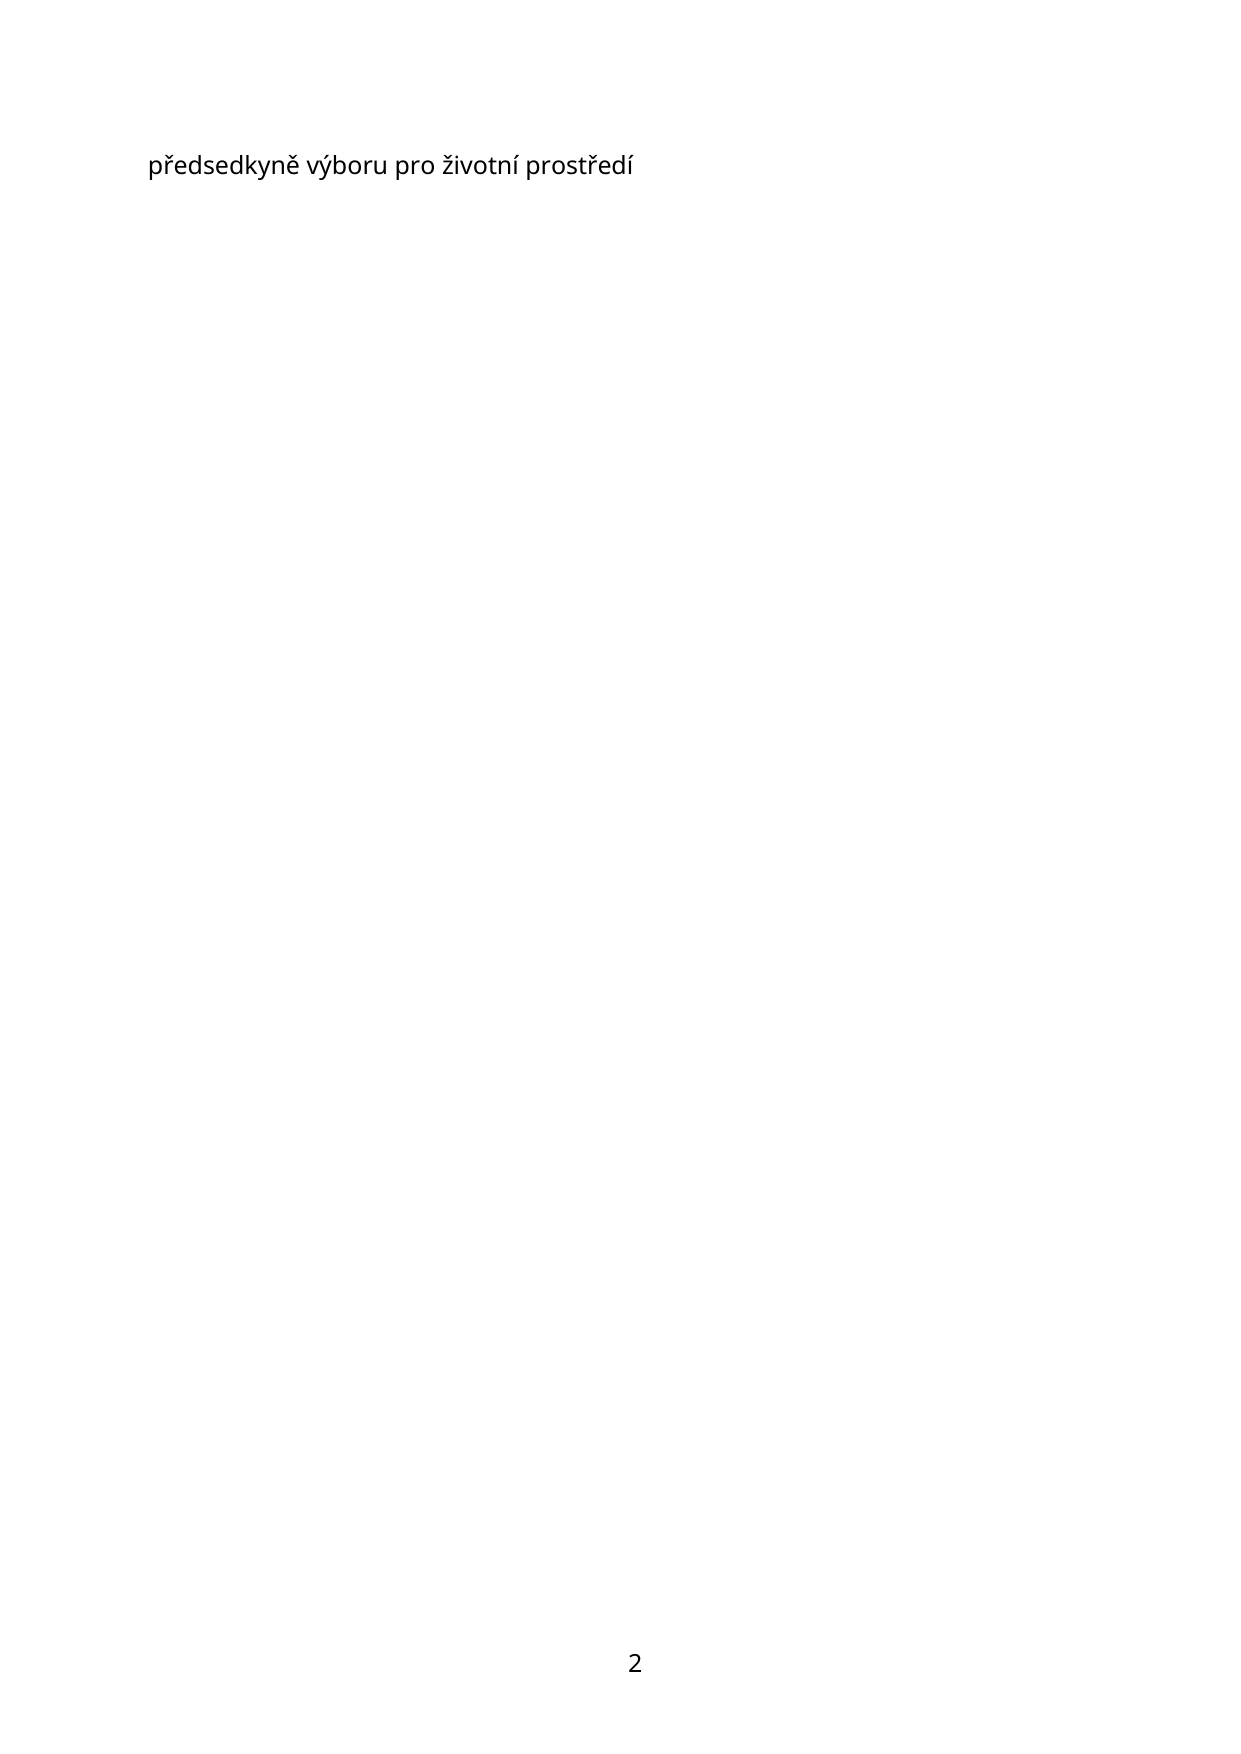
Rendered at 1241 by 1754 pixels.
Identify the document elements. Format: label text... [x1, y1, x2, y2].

text předsedkyně výboru pro životní prostředí [148, 148, 1122, 182]
